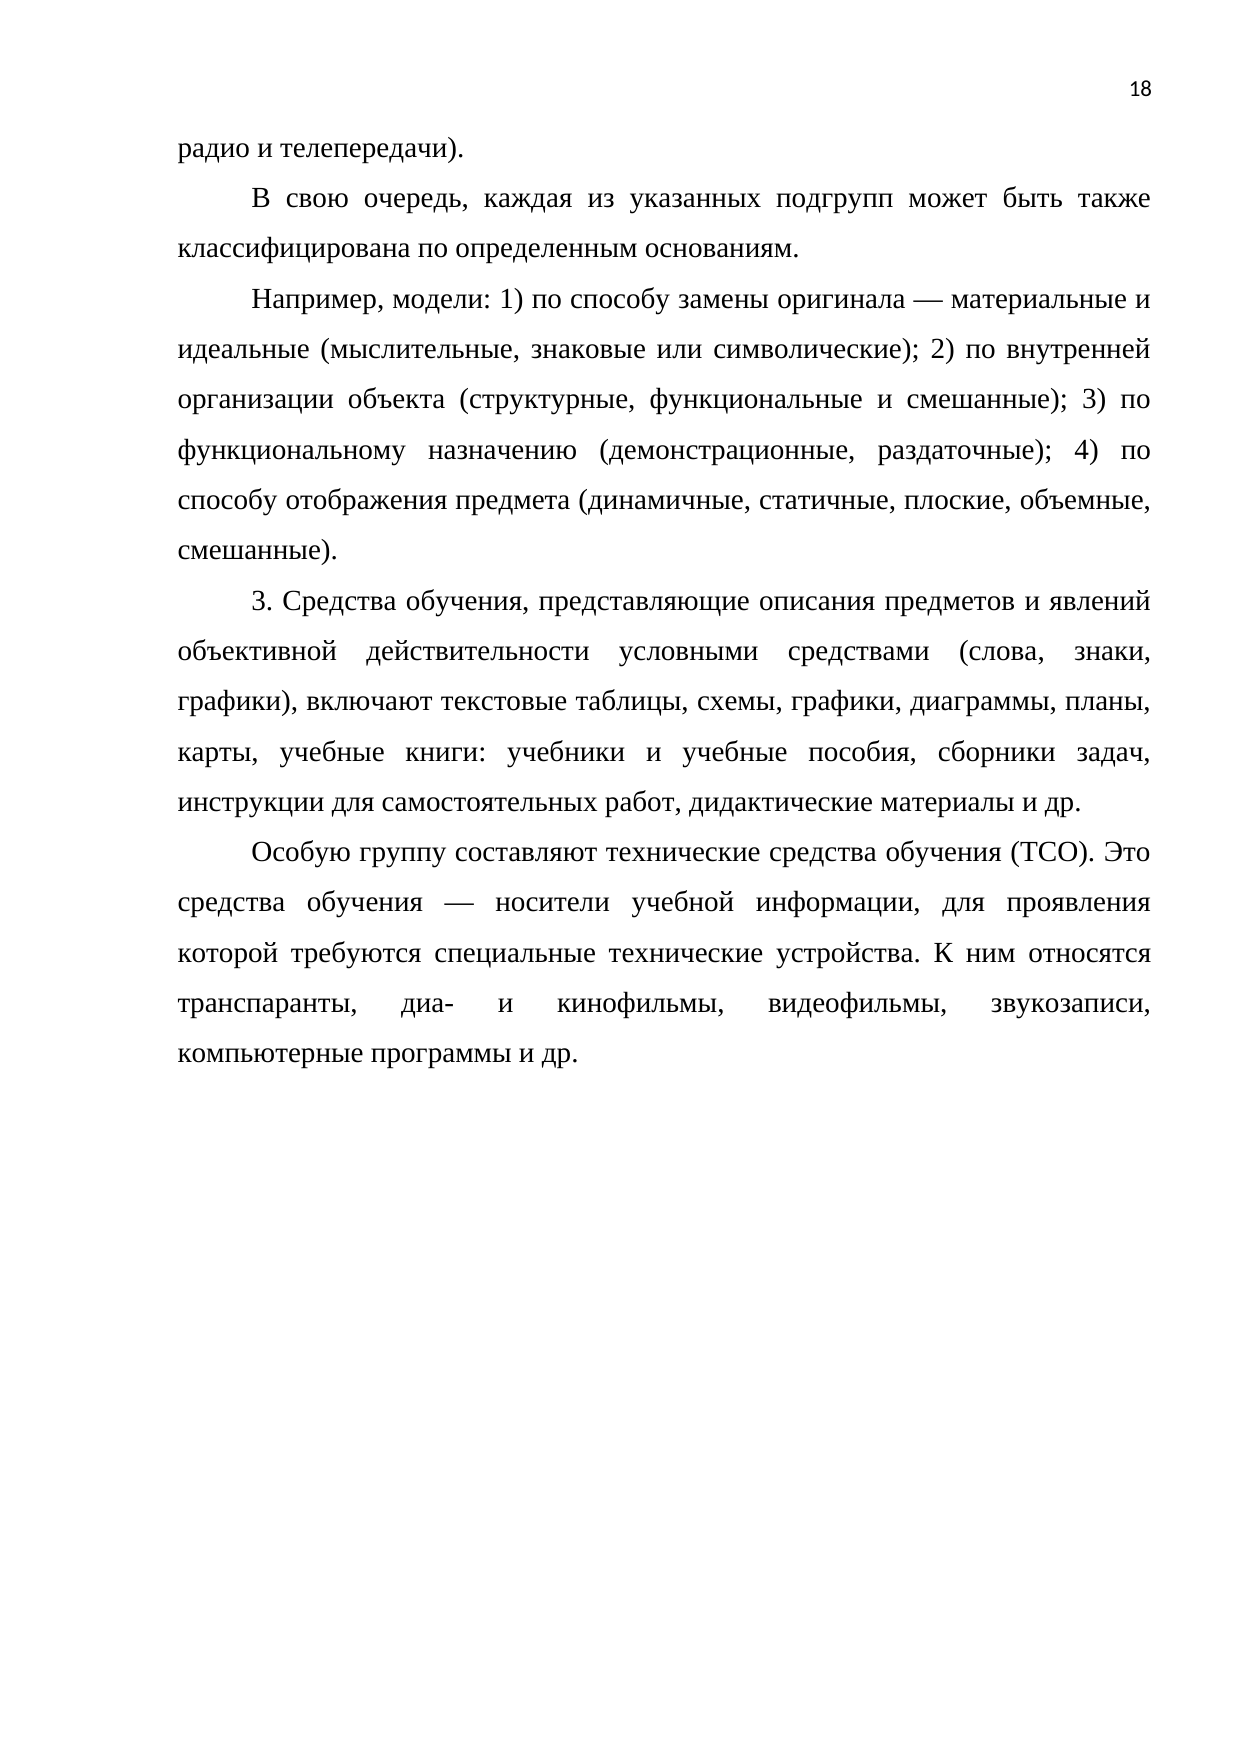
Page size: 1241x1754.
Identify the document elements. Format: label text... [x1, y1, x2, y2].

text Особую группу составляют технические средства обучения (ТСО). Это средства обучения — носители учебной информации, для проявления которой требуются специальные технические устройства. К ним относятся транспаранты, диа- и кинофильмы, видеофильмы, звукозаписи, компьютерные программы и др. [177, 834, 1152, 1069]
text 3. Средства обучения, представляющие описания предметов и явлений объективной действительности условными средствами (слова, знаки, графики), включают текстовые таблицы, схемы, графики, диаграммы, планы, карты, учебные книги: учебники и учебные пособия, сборники задач, инструкции для самостоятельных работ, дидактические материалы и др. [177, 583, 1152, 817]
text Например, модели: 1) по способу замены оригинала — материальные и идеальные (мыслительные, знаковые или символические); 2) по внутренней организации объекта (структурные, функциональные и смешанные); 3) по функциональному назначению (демонстрационные, раздаточные); 4) по способу отображения предмета (динамичные, статичные, плоские, объемные, смешанные). [177, 281, 1152, 566]
text В свою очередь, каждая из указанных подгрупп может быть также классифицирована по определенным основаниям. [177, 180, 1152, 264]
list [177, 130, 1152, 163]
